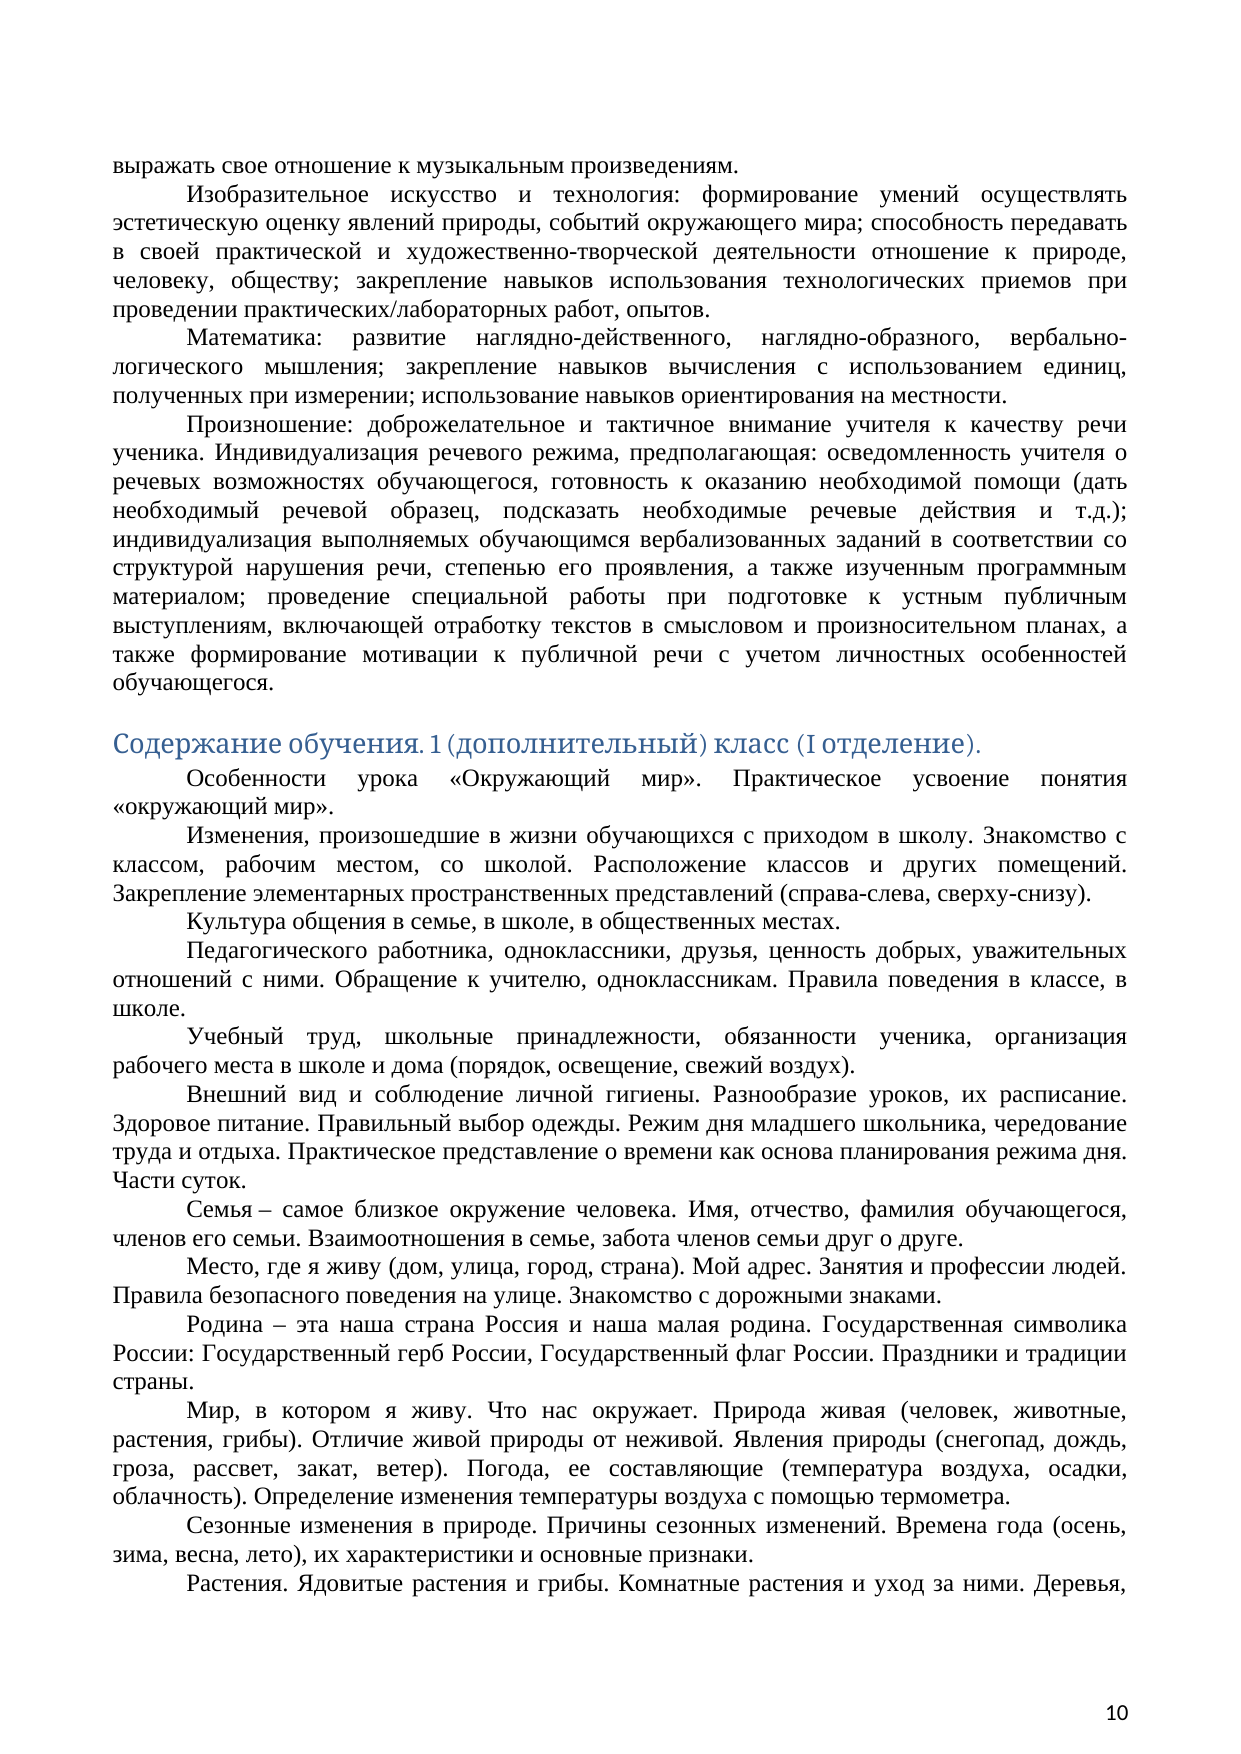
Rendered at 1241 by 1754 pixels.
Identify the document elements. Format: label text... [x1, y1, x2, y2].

text Культура общения в семье, в школе, в общественных местах. [112, 906, 1128, 935]
text Родина ‒ эта наша страна Россия и наша малая родина. Государственная символика России: Государственный герб России, Государственный флаг России. Праздники и традиции страны. [112, 1309, 1128, 1395]
text Место, где я живу (дом, улица, город, страна). Мой адрес. Занятия и профессии людей. Правила безопасного поведения на улице. Знакомство с дорожными знаками. [112, 1251, 1128, 1309]
text Семья ‒ самое близкое окружение человека. Имя, отчество, фамилия обучающегося, членов его семьи. Взаимоотношения в семье, забота членов семьи друг о друге. [112, 1194, 1128, 1251]
text Внешний вид и соблюдение личной гигиены. Разнообразие уроков, их расписание. Здоровое питание. Правильный выбор одежды. Режим дня младшего школьника, чередование труда и отдыха. Практическое представление о времени как основа планирования режима дня. Части суток. [112, 1079, 1128, 1194]
subtitle Содержание обучения. 1 (дополнительный) класс (I отделение). [112, 729, 1128, 760]
text Учебный труд, школьные принадлежности, обязанности ученика, организация рабочего места в школе и дома (порядок, освещение, свежий воздух). [112, 1021, 1128, 1079]
text Мир, в котором я живу. Что нас окружает. Природа живая (человек, животные, растения, грибы). Отличие живой природы от неживой. Явления природы (снегопад, дождь, гроза, рассвет, закат, ветер). Погода, ее составляющие (температура воздуха, осадки, облачность). Определение изменения температуры воздуха с помощью термометра. [112, 1395, 1128, 1510]
text Особенности урока «Окружающий мир». Практическое усвоение понятия «окружающий мир». [112, 763, 1128, 820]
text Изменения, произошедшие в жизни обучающихся с приходом в школу. Знакомство с классом, рабочим местом, со школой. Расположение классов и других помещений. Закрепление элементарных пространственных представлений (справа-слева, сверху-снизу). [112, 820, 1128, 906]
text Педагогического работника, одноклассники, друзья, ценность добрых, уважительных отношений с ними. Обращение к учителю, одноклассникам. Правила поведения в классе, в школе. [112, 935, 1128, 1021]
text Сезонные изменения в природе. Причины сезонных изменений. Времена года (осень, зима, весна, лето), их характеристики и основные признаки. [112, 1510, 1128, 1568]
text Изобразительное искусство и технология: формирование умений осуществлять эстетическую оценку явлений природы, событий окружающего мира; способность передавать в своей практической и художественно-творческой деятельности отношение к природе, человеку, обществу; закрепление навыков использования технологических приемов при проведении практических/лабораторных работ, опытов. [112, 179, 1128, 322]
text Математика: развитие наглядно-действенного, наглядно-образного, вербально-логического мышления; закрепление навыков вычисления с использованием единиц, полученных при измерении; использование навыков ориентирования на местности. [112, 322, 1128, 409]
text Произношение: доброжелательное и тактичное внимание учителя к качеству речи ученика. Индивидуализация речевого режима, предполагающая: осведомленность учителя о речевых возможностях обучающегося, готовность к оказанию необходимой помощи (дать необходимый речевой образец, подсказать необходимые речевые действия и т.д.); индивидуализация выполняемых обучающимся вербализованных заданий в соответствии со структурой нарушения речи, степенью его проявления, а также изученным программным материалом; проведение специальной работы при подготовке к устным публичным выступлениям, включающей отработку текстов в смысловом и произносительном планах, а также формирование мотивации к публичной речи с учетом личностных особенностей обучающегося. [112, 409, 1128, 696]
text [112, 1568, 1128, 1596]
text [112, 150, 1128, 179]
